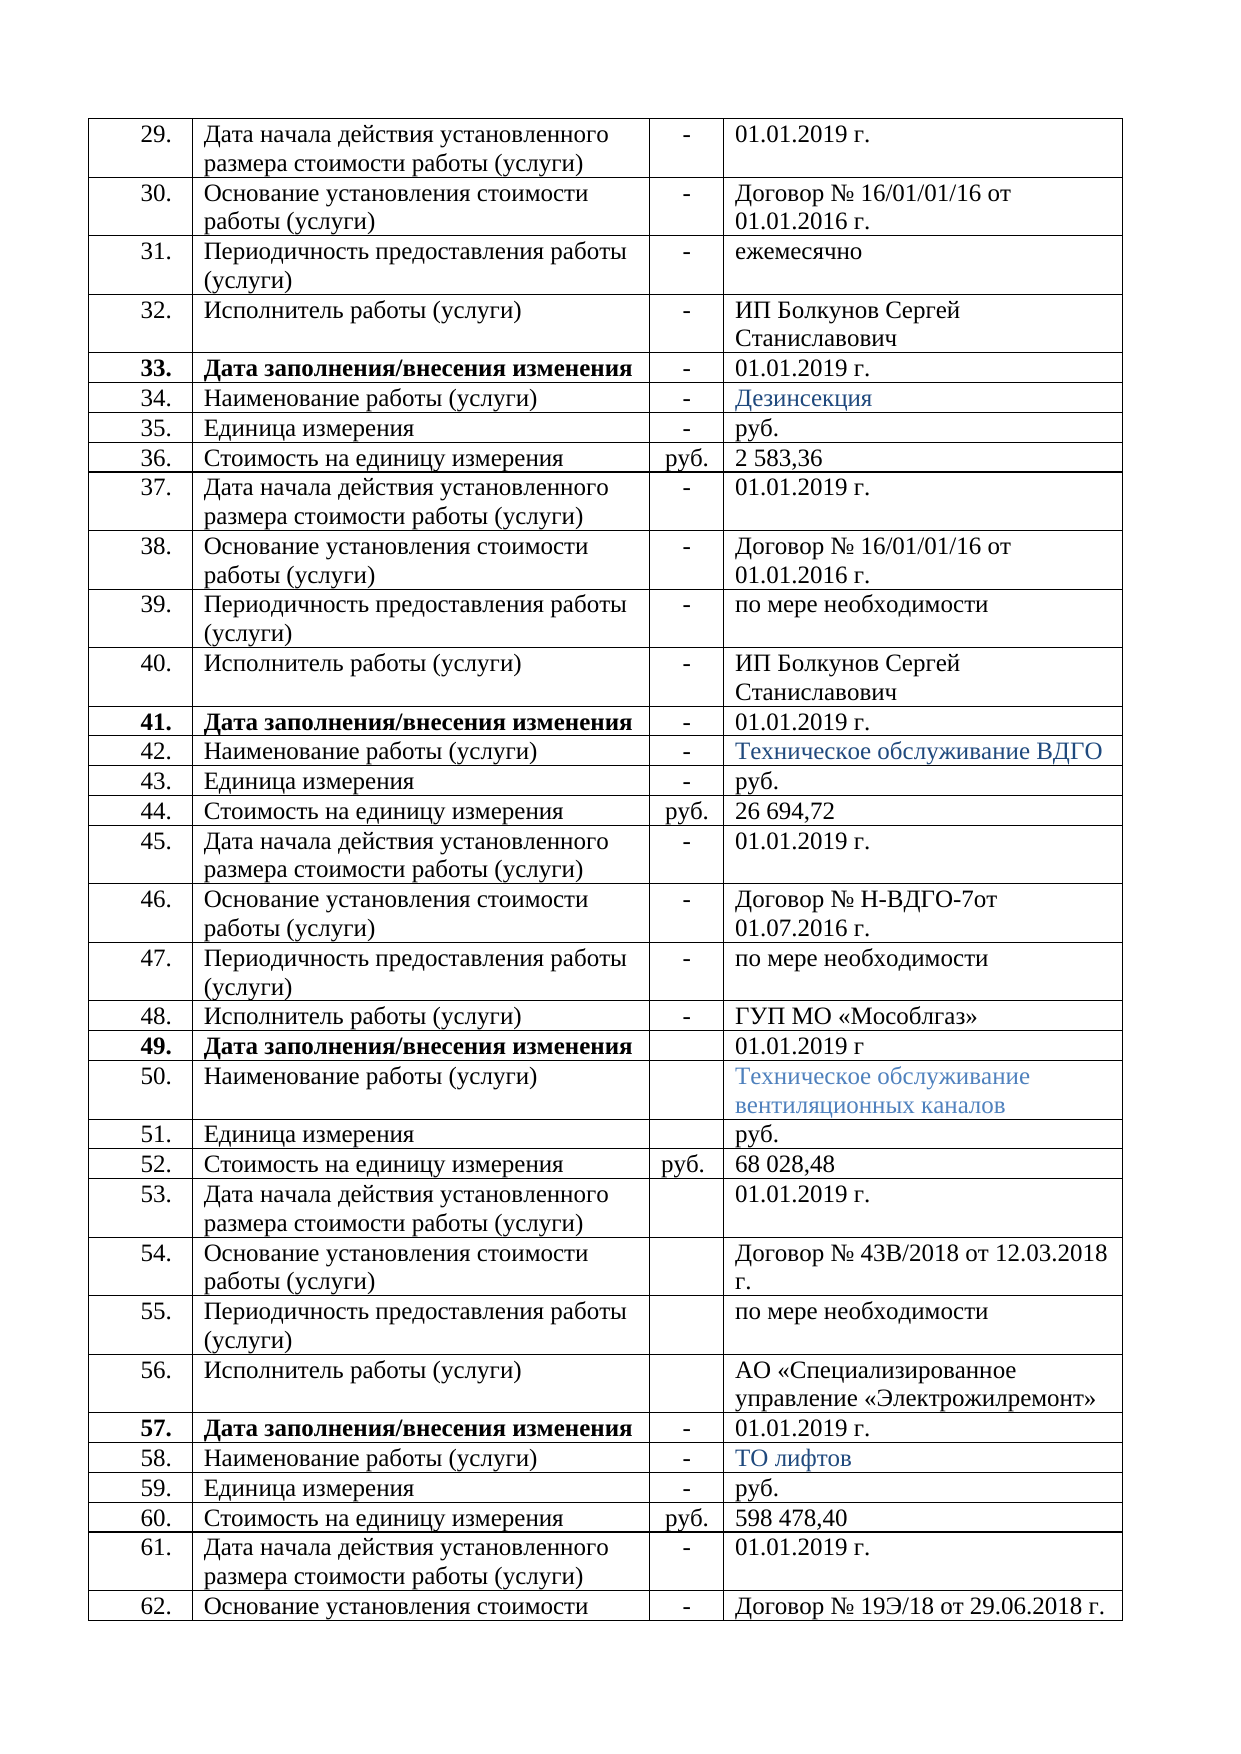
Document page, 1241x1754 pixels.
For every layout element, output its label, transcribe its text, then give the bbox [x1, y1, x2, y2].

table_cell - [650, 1001, 723, 1030]
table_cell руб. [724, 1120, 1122, 1148]
table_cell 01.01.2019 г. [724, 473, 1122, 530]
table_cell 01.01.2019 г. [724, 353, 1122, 382]
table_cell Дата начала действия установленного размера стоимости работы (услуги) [193, 119, 649, 177]
table_cell - [650, 383, 723, 412]
table_cell руб. [724, 413, 1122, 442]
table_cell [89, 884, 192, 942]
table_cell - [650, 943, 723, 1000]
table_cell [89, 443, 192, 471]
table_cell [89, 413, 192, 442]
table_cell [89, 1061, 192, 1118]
table_cell - [650, 119, 723, 177]
table_cell Периодичность предоставления работы (услуги) [193, 590, 649, 647]
table_cell Дата заполнения/внесения изменения [193, 353, 649, 382]
table_cell [650, 1061, 723, 1118]
table_cell - [650, 531, 723, 588]
table_cell Периодичность предоставления работы (услуги) [193, 943, 649, 1000]
table_cell [89, 736, 192, 765]
table_cell [650, 1031, 723, 1060]
table_cell Договор № 16/01/01/16 от 01.01.2016 г. [724, 178, 1122, 235]
table_cell ИП Болкунов Сергей Станиславович [724, 295, 1122, 352]
table_cell 26 694,72 [724, 796, 1122, 825]
table_cell [89, 1296, 192, 1354]
table_cell Исполнитель работы (услуги) [193, 295, 649, 352]
table_cell 01.01.2019 г [724, 1031, 1122, 1060]
table_cell Единица измерения [193, 766, 649, 795]
table_cell - [650, 736, 723, 765]
table_cell Наименование работы (услуги) [193, 1061, 649, 1118]
table_cell - [650, 1533, 723, 1590]
table_cell [89, 1413, 192, 1442]
table_cell руб. [724, 766, 1122, 795]
table_cell - [650, 648, 723, 706]
table_cell Техническое обслуживание ВДГО [724, 736, 1122, 765]
table_cell [89, 796, 192, 825]
table_cell Дата начала действия установленного размера стоимости работы (услуги) [193, 473, 649, 530]
table_cell по мере необходимости [724, 1296, 1122, 1354]
table_cell - [650, 295, 723, 352]
table_cell [89, 826, 192, 883]
table_cell Дата заполнения/внесения изменения [193, 1031, 649, 1060]
table_cell Дезинсекция [724, 383, 1122, 412]
table_cell 01.01.2019 г. [724, 1413, 1122, 1442]
table_cell [89, 1503, 192, 1531]
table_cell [724, 1591, 1122, 1620]
table_cell - [650, 353, 723, 382]
table_cell руб. [724, 1473, 1122, 1502]
table_cell Стоимость на единицу измерения [193, 443, 649, 471]
table_cell - [650, 884, 723, 942]
table_cell по мере необходимости [724, 943, 1122, 1000]
table_cell Стоимость на единицу измерения [193, 1149, 649, 1178]
table_cell 01.01.2019 г. [724, 119, 1122, 177]
table_cell [650, 1355, 723, 1412]
table_cell по мере необходимости [724, 590, 1122, 647]
table_cell [89, 383, 192, 412]
table_cell Основание установления стоимости работы (услуги) [193, 178, 649, 235]
table_cell Единица измерения [193, 1120, 649, 1148]
table_cell [89, 648, 192, 706]
table_cell 598 478,40 [724, 1503, 1122, 1531]
table_cell Основание установления стоимости работы (услуги) [193, 884, 649, 942]
table_cell - [650, 1473, 723, 1502]
table_cell [89, 766, 192, 795]
table_cell АО «Специализированное управление «Электрожилремонт» [724, 1355, 1122, 1412]
table_cell Дата начала действия установленного размера стоимости работы (услуги) [193, 826, 649, 883]
table_cell Техническое обслуживание вентиляционных каналов [724, 1061, 1122, 1118]
table_cell [89, 1533, 192, 1590]
table_cell [89, 178, 192, 235]
table_cell руб. [650, 796, 723, 825]
table_cell ГУП МО «Мособлгаз» [724, 1001, 1122, 1030]
table_cell [89, 1149, 192, 1178]
table_cell - [650, 178, 723, 235]
table_cell Договор № 43В/2018 от 12.03.2018 г. [724, 1238, 1122, 1295]
table_cell 68 028,48 [724, 1149, 1122, 1178]
table_cell [89, 353, 192, 382]
table_cell 2 583,36 [724, 443, 1122, 471]
table_cell Наименование работы (услуги) [193, 1443, 649, 1472]
table_cell [89, 1355, 192, 1412]
table_cell - [650, 236, 723, 294]
table_cell [650, 1120, 723, 1148]
table_cell [89, 531, 192, 588]
table_cell Договор № Н-ВДГО-7от 01.07.2016 г. [724, 884, 1122, 942]
table_cell [89, 1238, 192, 1295]
table_cell Наименование работы (услуги) [193, 736, 649, 765]
table_cell Стоимость на единицу измерения [193, 1503, 649, 1531]
table_cell [89, 119, 192, 177]
table_cell - [650, 1413, 723, 1442]
table_cell Единица измерения [193, 1473, 649, 1502]
table_cell [650, 1238, 723, 1295]
table_cell ежемесячно [724, 236, 1122, 294]
table_cell [89, 1443, 192, 1472]
table_cell Дата заполнения/внесения изменения [193, 707, 649, 735]
table_cell Периодичность предоставления работы (услуги) [193, 1296, 649, 1354]
table_cell Дата начала действия установленного размера стоимости работы (услуги) [193, 1533, 649, 1590]
table_cell - [650, 413, 723, 442]
table_cell руб. [650, 1149, 723, 1178]
table_cell руб. [650, 443, 723, 471]
table_cell - [650, 826, 723, 883]
table_cell 01.01.2019 г. [724, 826, 1122, 883]
table_cell - [650, 473, 723, 530]
table_cell Единица измерения [193, 413, 649, 442]
table_cell Исполнитель работы (услуги) [193, 1355, 649, 1412]
table_cell [89, 1473, 192, 1502]
table_cell - [650, 707, 723, 735]
table_cell Дата заполнения/внесения изменения [193, 1413, 649, 1442]
table_cell [89, 473, 192, 530]
table_cell [89, 707, 192, 735]
table_cell Исполнитель работы (услуги) [193, 648, 649, 706]
table_cell Основание установления стоимости работы (услуги) [193, 531, 649, 588]
table_cell [89, 1591, 192, 1620]
table_cell [650, 1296, 723, 1354]
table_cell 01.01.2019 г. [724, 1179, 1122, 1237]
table_cell Периодичность предоставления работы (услуги) [193, 236, 649, 294]
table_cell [193, 1591, 649, 1620]
table_cell Стоимость на единицу измерения [193, 796, 649, 825]
table_cell [89, 943, 192, 1000]
table_cell [89, 1001, 192, 1030]
table_cell ТО лифтов [724, 1443, 1122, 1472]
table_cell - [650, 590, 723, 647]
table_cell - [650, 766, 723, 795]
table_cell Дата начала действия установленного размера стоимости работы (услуги) [193, 1179, 649, 1237]
table_cell - [650, 1591, 723, 1620]
table_cell ИП Болкунов Сергей Станиславович [724, 648, 1122, 706]
table_cell [89, 1179, 192, 1237]
table_cell Наименование работы (услуги) [193, 383, 649, 412]
table_cell Договор № 16/01/01/16 от 01.01.2016 г. [724, 531, 1122, 588]
table_cell - [650, 1443, 723, 1472]
table_cell [89, 236, 192, 294]
table_cell 01.01.2019 г. [724, 707, 1122, 735]
table_cell [89, 1120, 192, 1148]
table_cell 01.01.2019 г. [724, 1533, 1122, 1590]
table_cell Основание установления стоимости работы (услуги) [193, 1238, 649, 1295]
table_cell [89, 590, 192, 647]
table_cell Исполнитель работы (услуги) [193, 1001, 649, 1030]
table_cell руб. [650, 1503, 723, 1531]
table_cell [89, 295, 192, 352]
table_cell [89, 1031, 192, 1060]
table_cell [650, 1179, 723, 1237]
